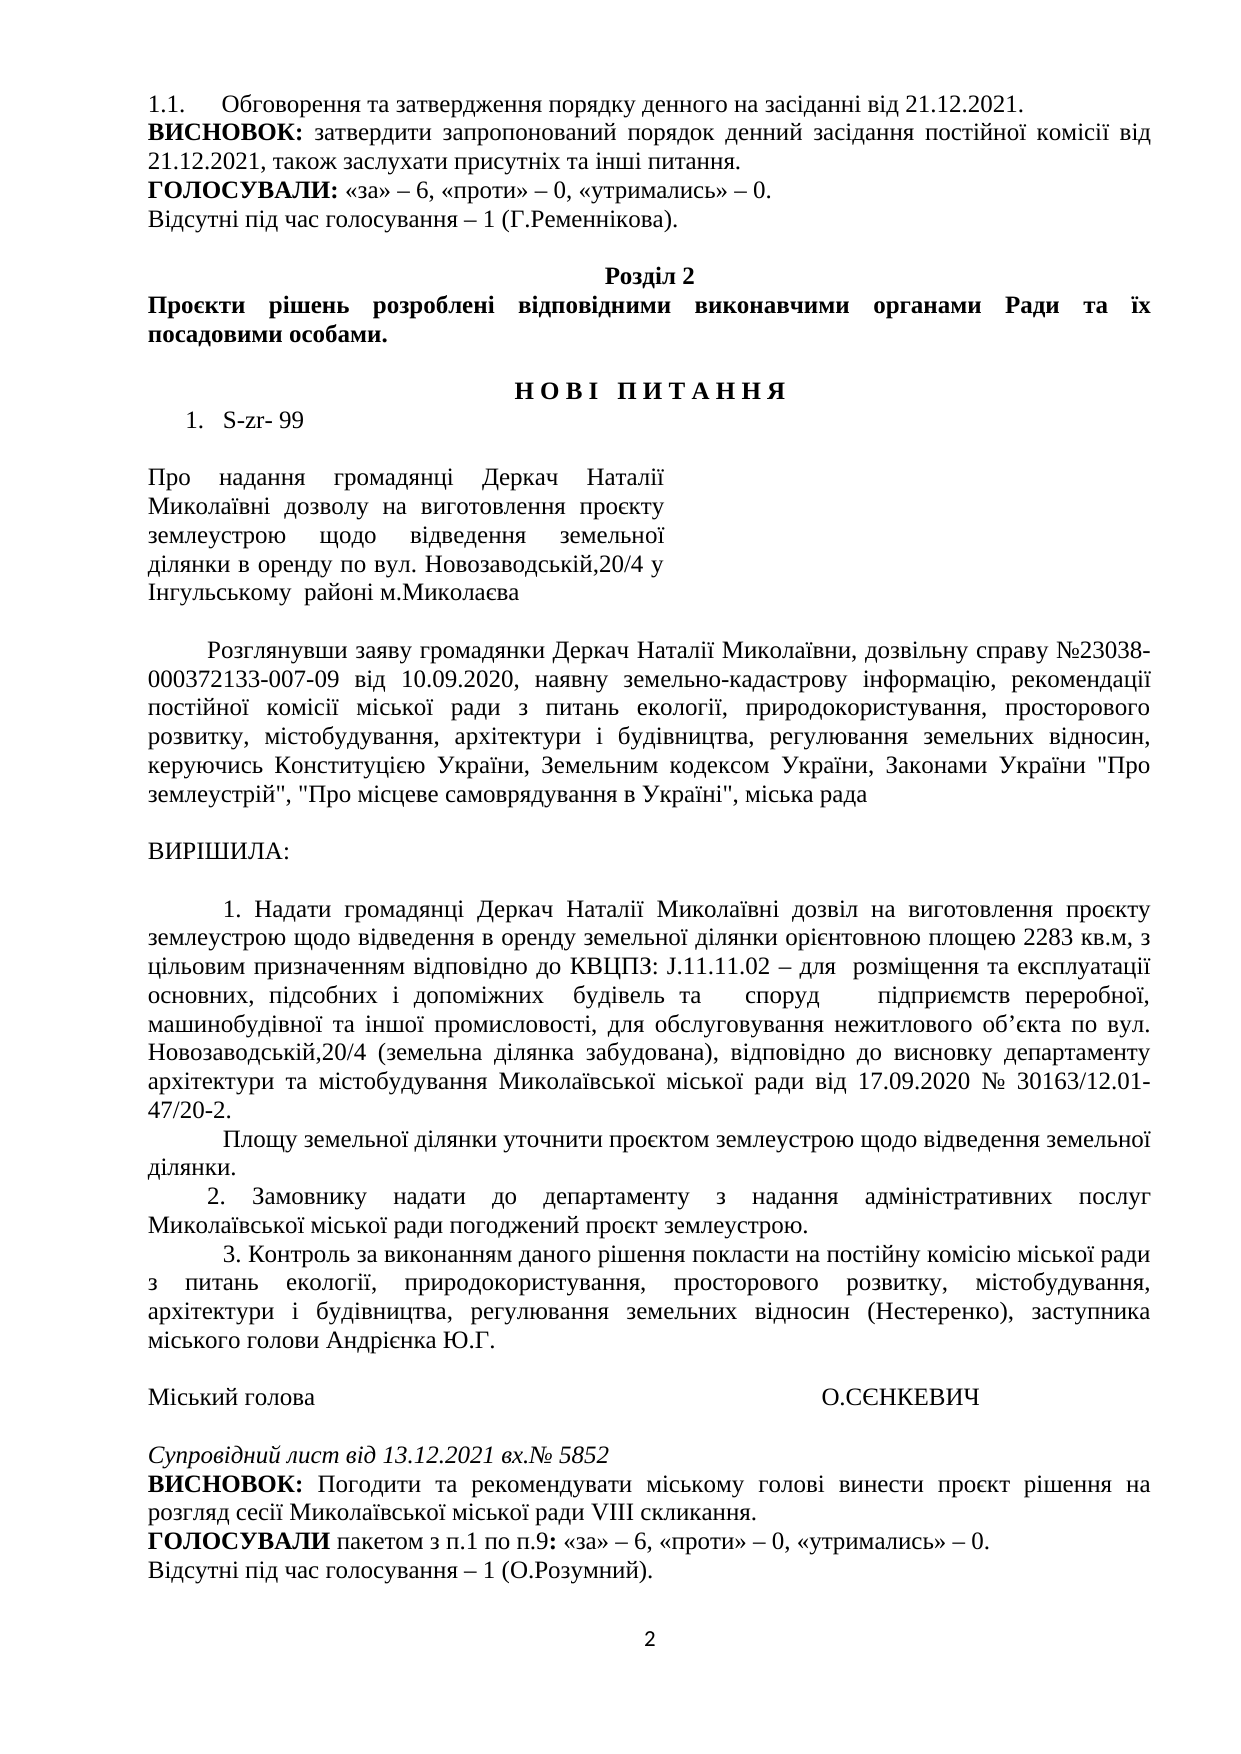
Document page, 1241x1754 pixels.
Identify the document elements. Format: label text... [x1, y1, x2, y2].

text Про надання громадянці Деркач Наталії Миколаївні дозволу на виготовлення проєкту землеустрою щодо відведення земельної ділянки в оренду по вул. Новозаводській,20/4 у Інгульському районі м.Миколаєва [148, 462, 664, 606]
text 3. Контроль за виконанням даного рішення покласти на постійну комісію міської ради з питань екології, природокористування, просторового розвитку, містобудування, архітектури і будівництва, регулювання земельних відносин (Нестеренко), заступника міського голови Андрієнка Ю.Г. [148, 1239, 1152, 1354]
list S-zr- 99 [185, 405, 983, 434]
text ГОЛОСУВАЛИ: «за» – 6, «проти» – 0, «утримались» – 0. [148, 175, 1152, 204]
text Розглянувши заяву громадянки Деркач Наталії Миколаївни, дозвільну справу №23038-000372133-007-09 від 10.09.2020, наявну земельно-кадастрову інформацію, рекомендації постійної комісії міської ради з питань екології, природокористування, просторового розвитку, містобудування, архітектури і будівництва, регулювання земельних відносин, керуючись Конституцією України, Земельним кодексом України, Законами України "Про землеустрій", "Про місцеве самоврядування в Україні", міська рада [148, 635, 1152, 807]
text ВИРІШИЛА: [148, 836, 1152, 865]
text Відсутні під час голосування – 1 (О.Розумний). [148, 1555, 1152, 1584]
text Відсутні під час голосування – 1 (Г.Ременнікова). [148, 204, 1152, 232]
text ГОЛОСУВАЛИ пакетом з п.1 по п.9: «за» – 6, «проти» – 0, «утримались» – 0. [148, 1526, 1152, 1555]
text Розділ 2 [148, 261, 1152, 290]
text ВИСНОВОК: затвердити запропонований порядок денний засідання постійної комісії від 21.12.2021, також заслухати присутніх та інші питання. [148, 117, 1152, 175]
text Супровідний лист від 13.12.2021 вх.№ 5852 [148, 1440, 1152, 1469]
text 1. Надати громадянці Деркач Наталії Миколаївні дозвіл на виготовлення проєкту землеустрою щодо відведення в оренду земельної ділянки орієнтовною площею 2283 кв.м, з цільовим призначенням відповідно до КВЦПЗ: J.11.11.02 – для розміщення та експлуатації основних, підсобних і допоміжних будівель та споруд підприємств переробної, машинобудівної та іншої промисловості, для обслуговування нежитлового об’єкта по вул. Новозаводській,20/4 (земельна ділянка забудована), відповідно до висновку департаменту архітектури та містобудування Миколаївської міської ради від 17.09.2020 № 30163/12.01-47/20-2. [148, 894, 1152, 1124]
text Н О В І П И Т А Н Н Я [148, 376, 1152, 405]
text Проєкти рішень розроблені відповідними виконавчими органами Ради та їх посадовими особами. [148, 290, 1152, 347]
text ВИСНОВОК: Погодити та рекомендувати міському голові винести проєкт рішення на розгляд сесії Миколаївської міської ради VIII скликання. [148, 1469, 1152, 1526]
text 2. Замовнику надати до департаменту з надання адміністративних послуг Миколаївської міської ради погоджений проєкт землеустрою. [148, 1181, 1152, 1239]
list Обговорення та затвердження порядку денного на засіданні від 21.12.2021. [148, 89, 1152, 117]
text Площу земельної ділянки уточнити проєктом землеустрою щодо відведення земельної ділянки. [148, 1124, 1152, 1181]
text Міський голова О.СЄНКЕВИЧ [148, 1382, 1152, 1411]
